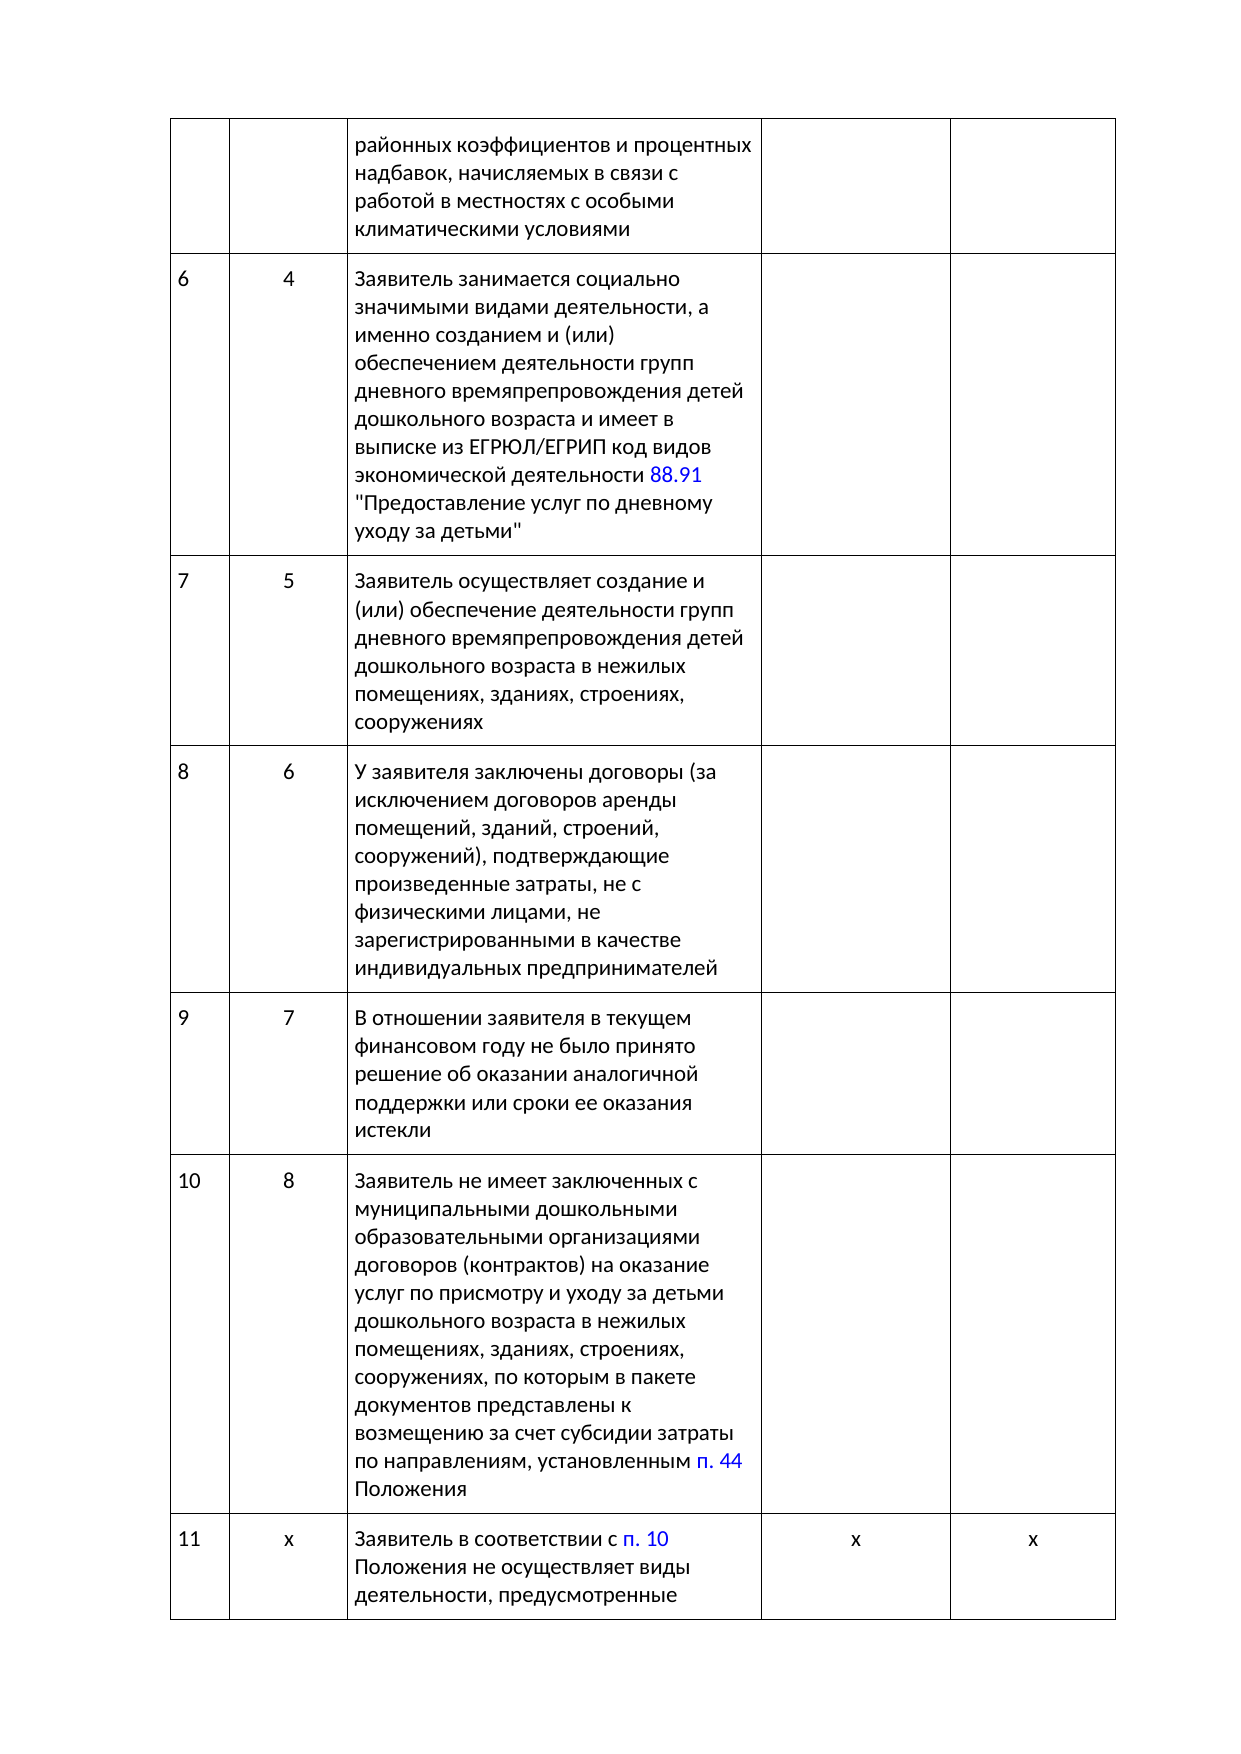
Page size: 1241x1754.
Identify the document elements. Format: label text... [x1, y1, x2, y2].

table_cell 6 [230, 746, 347, 992]
table_cell [951, 119, 1115, 252]
table_cell [951, 746, 1115, 992]
table_cell [951, 993, 1115, 1154]
table_cell 7 [171, 556, 229, 745]
table_cell 8 [171, 746, 229, 992]
table_cell [762, 1155, 950, 1513]
table_cell х [230, 1514, 347, 1619]
table_cell 11 [171, 1514, 229, 1619]
table_cell [951, 1155, 1115, 1513]
table_cell х [762, 1514, 950, 1619]
table_cell 8 [230, 1155, 347, 1513]
table_cell 3 [230, 119, 347, 252]
table_cell [762, 119, 950, 252]
table_cell х [951, 1514, 1115, 1619]
table_cell [762, 556, 950, 745]
table_cell 7 [230, 993, 347, 1154]
table_cell [762, 993, 950, 1154]
table_cell 10 [171, 1155, 229, 1513]
table_cell Заявитель осуществляет создание и (или) обеспечение деятельности групп дневного времяпрепровождения детей дошкольного возраста в нежилых помещениях, зданиях, строениях, сооружениях [348, 556, 761, 745]
table_cell 4 [230, 254, 347, 555]
table_cell Заявитель не имеет заключенных с муниципальными дошкольными образовательными организациями договоров (контрактов) на оказание услуг по присмотру и уходу за детьми дошкольного возраста в нежилых помещениях, зданиях, строениях, сооружениях, по которым в пакете документов представлены к возмещению за счет субсидии затраты по направлениям, установленным п. 44 Положения [348, 1155, 761, 1513]
table_cell [951, 556, 1115, 745]
table_cell [762, 746, 950, 992]
table_cell В отношении заявителя в текущем финансовом году не было принято решение об оказании аналогичной поддержки или сроки ее оказания истекли [348, 993, 761, 1154]
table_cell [348, 119, 761, 252]
table_cell 5 [171, 119, 229, 252]
table_cell [951, 254, 1115, 555]
table_cell 9 [171, 993, 229, 1154]
table_cell У заявителя заключены договоры (за исключением договоров аренды помещений, зданий, строений, сооружений), подтверждающие произведенные затраты, не с физическими лицами, не зарегистрированными в качестве индивидуальных предпринимателей [348, 746, 761, 992]
table_cell 6 [171, 254, 229, 555]
table_cell Заявитель занимается социально значимыми видами деятельности, а именно созданием и (или) обеспечением деятельности групп дневного времяпрепровождения детей дошкольного возраста и имеет в выписке из ЕГРЮЛ/ЕГРИП код видов экономической деятельности 88.91 "Предоставление услуг по дневному уходу за детьми" [348, 254, 761, 555]
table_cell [348, 1514, 761, 1619]
table_cell [762, 254, 950, 555]
table_cell 5 [230, 556, 347, 745]
